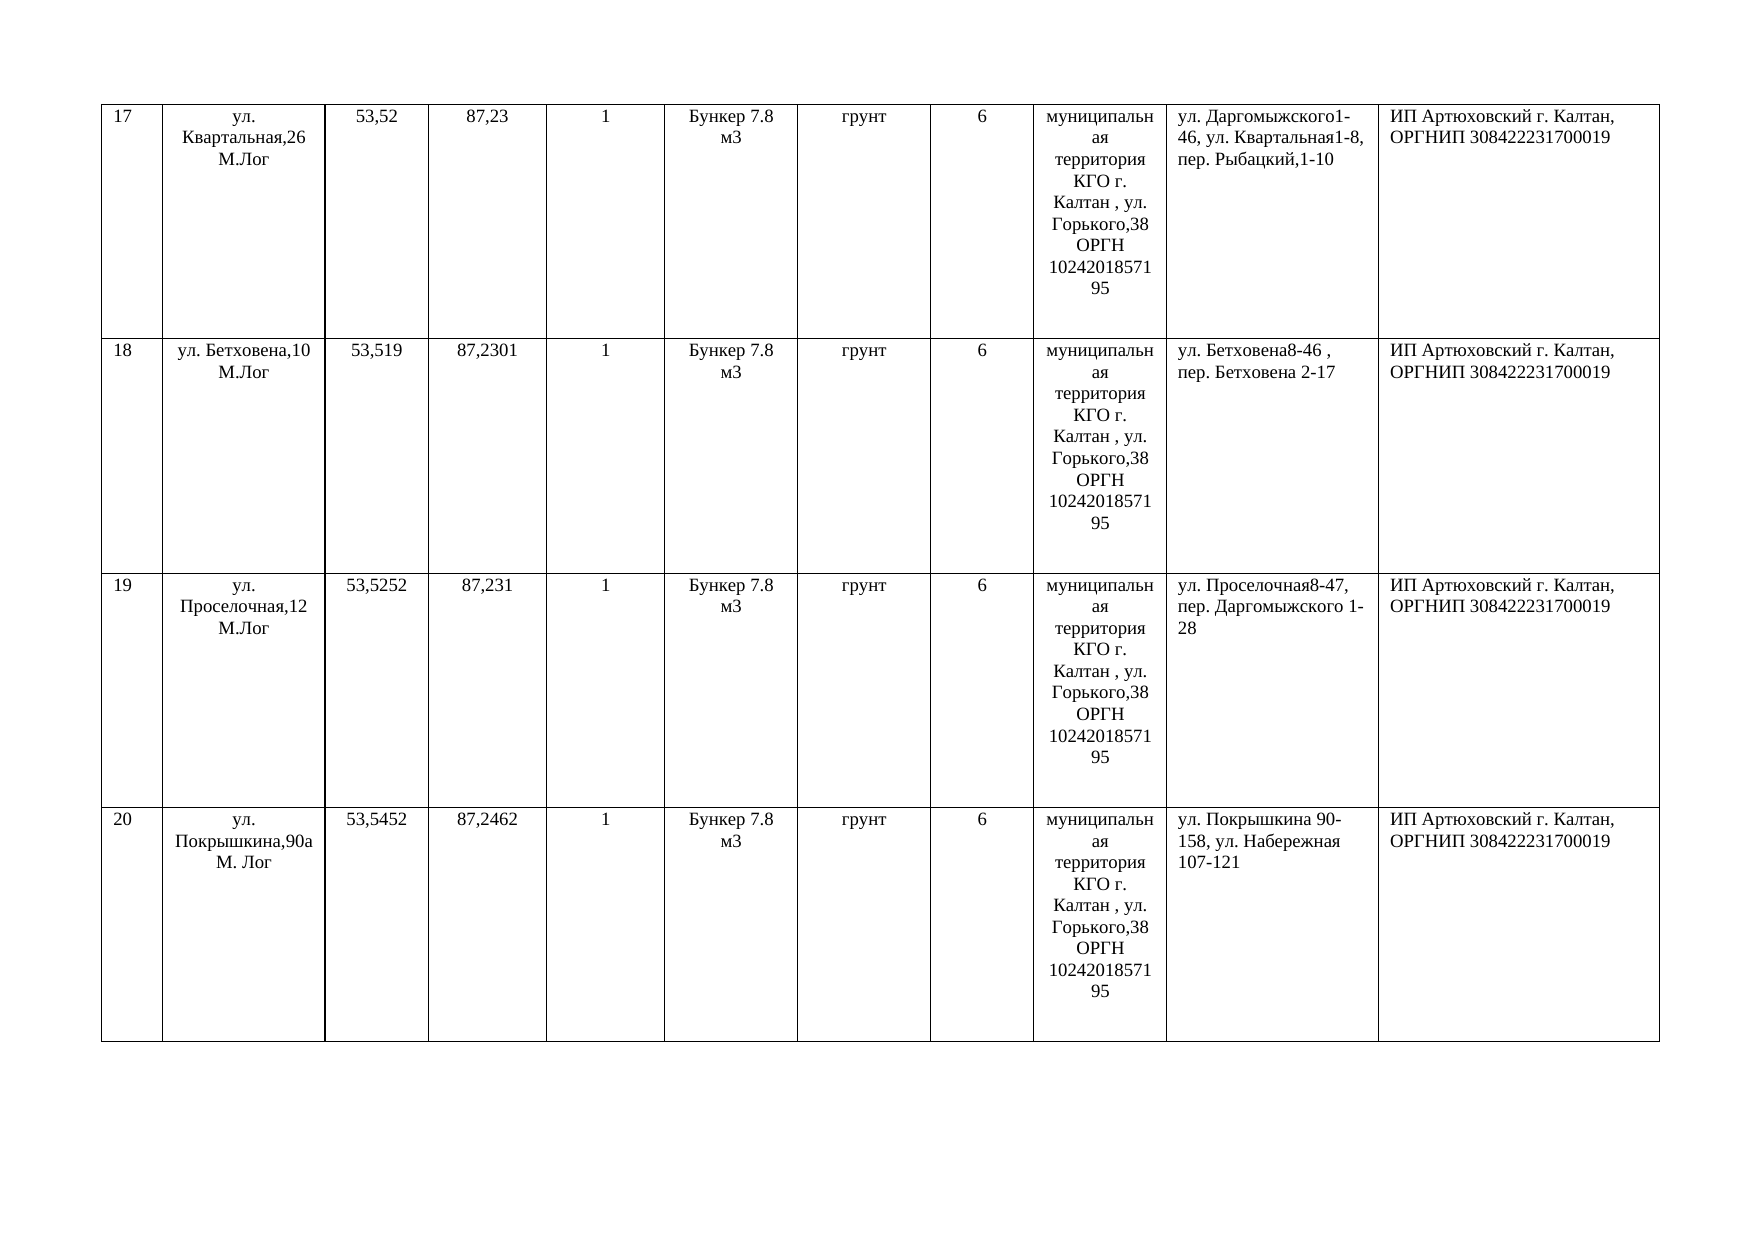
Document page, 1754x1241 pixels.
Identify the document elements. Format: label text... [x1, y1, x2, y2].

table_cell 87,2301 [429, 339, 546, 572]
table_cell Бункер 7.8 м3 [665, 105, 797, 338]
table_cell ул. Проселочная8-47, пер. Даргомыжского 1-28 [1167, 574, 1378, 807]
table_cell ул. Квартальная,26 М.Лог [163, 105, 324, 338]
table_cell 87,23 [429, 105, 546, 338]
table_cell 53,5452 [326, 808, 428, 1041]
table_cell Бункер 7.8 м3 [665, 574, 797, 807]
table_cell Бункер 7.8 м3 [665, 339, 797, 572]
table_cell грунт [798, 808, 930, 1041]
table_cell 6 [931, 105, 1033, 338]
table_cell ИП Артюховский г. Калтан, ОРГНИП 308422231700019 [1379, 339, 1659, 572]
table_cell грунт [798, 105, 930, 338]
table_cell Бункер 7.8 м3 [665, 808, 797, 1041]
table_cell 1 [547, 808, 664, 1041]
table_cell 53,519 [326, 339, 428, 572]
table_cell 6 [931, 574, 1033, 807]
table_cell ул. Проселочная,12 М.Лог [163, 574, 324, 807]
table_cell ул. Даргомыжского1-46, ул. Квартальная1-8, пер. Рыбацкий,1-10 [1167, 105, 1378, 338]
table_cell 1 [547, 574, 664, 807]
table_cell 19 [102, 574, 162, 807]
table_cell грунт [798, 339, 930, 572]
table_cell муниципальная территория КГО г. Калтан , ул. Горького,38 ОРГН 1024201857195 [1034, 574, 1166, 807]
table_cell 6 [931, 808, 1033, 1041]
table_cell ул. Бетховена,10 М.Лог [163, 339, 324, 572]
table_cell 87,2462 [429, 808, 546, 1041]
table_cell ул. Покрышкина 90-158, ул. Набережная 107-121 [1167, 808, 1378, 1041]
table_cell 53,52 [326, 105, 428, 338]
table_cell 87,231 [429, 574, 546, 807]
table_cell 53,5252 [326, 574, 428, 807]
table_cell 1 [547, 105, 664, 338]
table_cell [1034, 808, 1166, 1041]
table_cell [1034, 105, 1166, 338]
table_cell 1 [547, 339, 664, 572]
table_cell грунт [798, 574, 930, 807]
table_cell 20 [102, 808, 162, 1041]
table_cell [1379, 105, 1659, 338]
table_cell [1379, 808, 1659, 1041]
table_cell ул. Бетховена8-46 , пер. Бетховена 2-17 [1167, 339, 1378, 572]
table_cell муниципальная территория КГО г. Калтан , ул. Горького,38 ОРГН 1024201857195 [1034, 339, 1166, 572]
table_cell 17 [102, 105, 162, 338]
table_cell ул. Покрышкина,90а М. Лог [163, 808, 324, 1041]
table_cell ИП Артюховский г. Калтан, ОРГНИП 308422231700019 [1379, 574, 1659, 807]
table_cell 18 [102, 339, 162, 572]
table_cell 6 [931, 339, 1033, 572]
